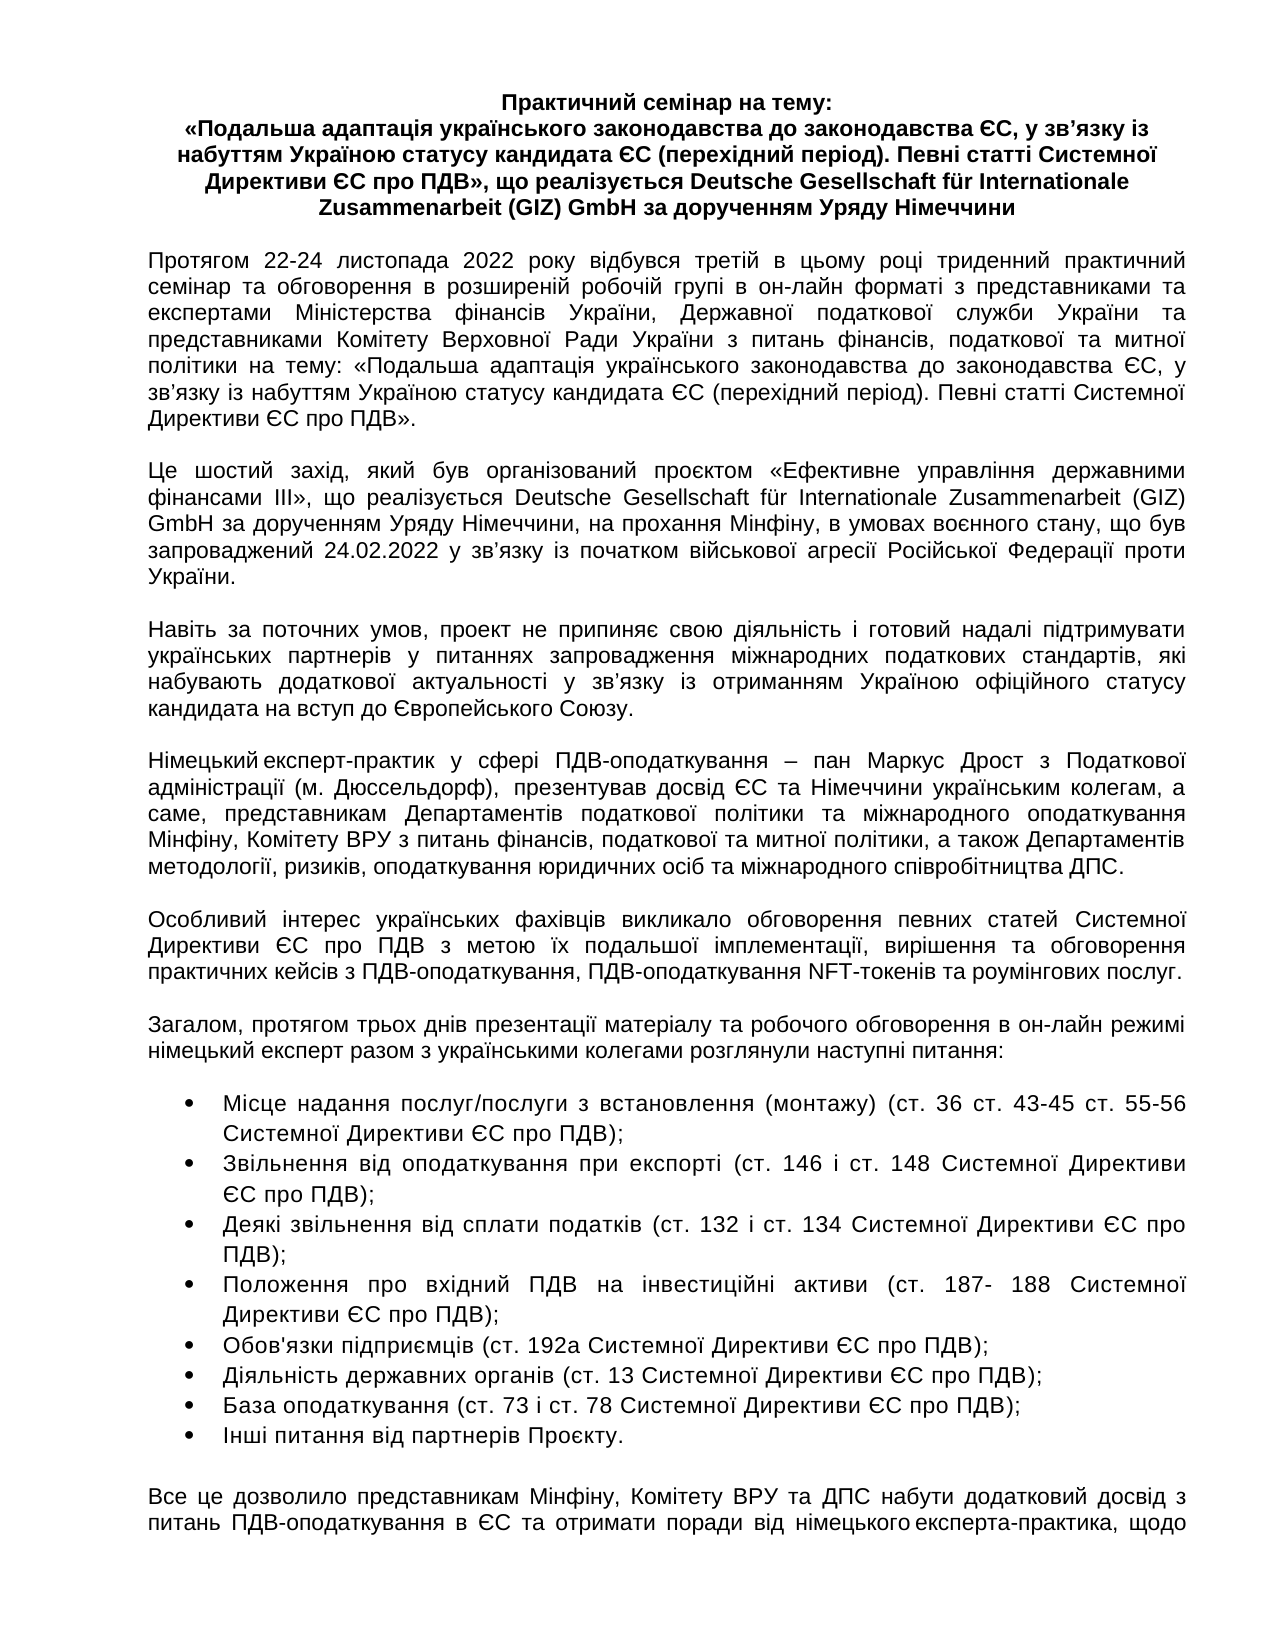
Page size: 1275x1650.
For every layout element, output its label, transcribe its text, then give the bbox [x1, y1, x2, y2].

text Загалом, протягом трьох днів презентації матеріалу та робочого обговорення в он-лайн режимі німецький експерт разом з українськими колегами розглянули наступні питання: [148, 1011, 1186, 1064]
text Особливий інтерес українських фахівців викликало обговорення певних статей Системної Директиви ЄС про ПДВ з метою їх подальшої імплементації, вирішення та обговорення практичних кейсів з ПДВ-оподаткування, ПДВ-оподаткування NFT-токенів та роумінгових послуг. [148, 906, 1186, 984]
list База оподаткування (ст. 73 і ст. 78 Системної Директиви ЄС про ПДВ); [185, 1392, 1186, 1418]
list Положення про вхідний ПДВ на інвестиційні активи (ст. 187- 188 Системної Директиви ЄС про ПДВ); [185, 1271, 1186, 1328]
text Протягом 22-24 листопада 2022 року відбувся третій в цьому році триденний практичний семінар та обговорення в розширеній робочій групі в он-лайн форматі з представниками та експертами Міністерства фінансів України, Державної податкової служби України та представниками Комітету Верховної Ради України з питань фінансів, податкової та митної політики на тему: «Подальша адаптація українського законодавства до законодавства ЄС, у зв’язку із набуттям Україною статусу кандидата ЄС (перехідний період). Певні статті Системної Директиви ЄС про ПДВ». [148, 247, 1186, 431]
text Німецький експерт-практик у сфері ПДВ-оподаткування – пан Маркус Дрост з Податкової адміністрації (м. Дюссельдорф), презентував досвід ЄС та Німеччини українським колегам, а саме, представникам Департаментів податкової політики та міжнародного оподаткування Мінфіну, Комітету ВРУ з питань фінансів, податкової та митної політики, а також Департаментів методології, ризиків, оподаткування юридичних осіб та міжнародного співробітництва ДПС. [148, 747, 1186, 879]
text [148, 1483, 1186, 1535]
text Навіть за поточних умов, проект не припиняє свою діяльність і готовий надалі підтримувати українських партнерів у питаннях запровадження міжнародних податкових стандартів, які набувають додаткової актуальності у зв’язку із отриманням Україною офіційного статусу кандидата на вступ до Європейського Союзу. [148, 616, 1186, 721]
list Місце надання послуг/послуги з встановлення (монтажу) (ст. 36 ст. 43-45 ст. 55-56 Системної Директиви ЄС про ПДВ); [185, 1090, 1186, 1147]
list Інші питання від партнерів Проєкту. [185, 1422, 1186, 1449]
text Це шостий захід, який був організований проєктом «Ефективне управління державними фінансами III», що реалізується Deutsche Gesellschaft für Internationale Zusammenarbeit (GIZ) GmbH за дорученням Уряду Німеччини, на прохання Мінфіну, в умовах воєнного стану, що був запроваджений 24.02.2022 у зв’язку із початком військової агресії Російської Федерації проти України. [148, 457, 1186, 589]
text «Подальша адаптація українського законодавства до законодавства ЄС, у зв’язку із набуттям Україною статусу кандидата ЄС (перехідний період). Певні статті Системної Директиви ЄС про ПДВ», що реалізується Deutsche Gesellschaft für Internationale Zusammenarbeit (GIZ) GmbH за дорученням Уряду Німеччини [148, 115, 1186, 220]
list Обов'язки підприємців (ст. 192a Системної Директиви ЄС про ПДВ); [185, 1332, 1186, 1358]
text Практичний семінар на тему: [148, 88, 1186, 115]
list Деякі звільнення від сплати податків (ст. 132 і ст. 134 Системної Директиви ЄС про ПДВ); [185, 1211, 1186, 1267]
list Звільнення від оподаткування при експорті (ст. 146 і ст. 148 Системної Директиви ЄС про ПДВ); [185, 1150, 1186, 1207]
list Діяльність державних органів (ст. 13 Системної Директиви ЄС про ПДВ); [185, 1362, 1186, 1388]
